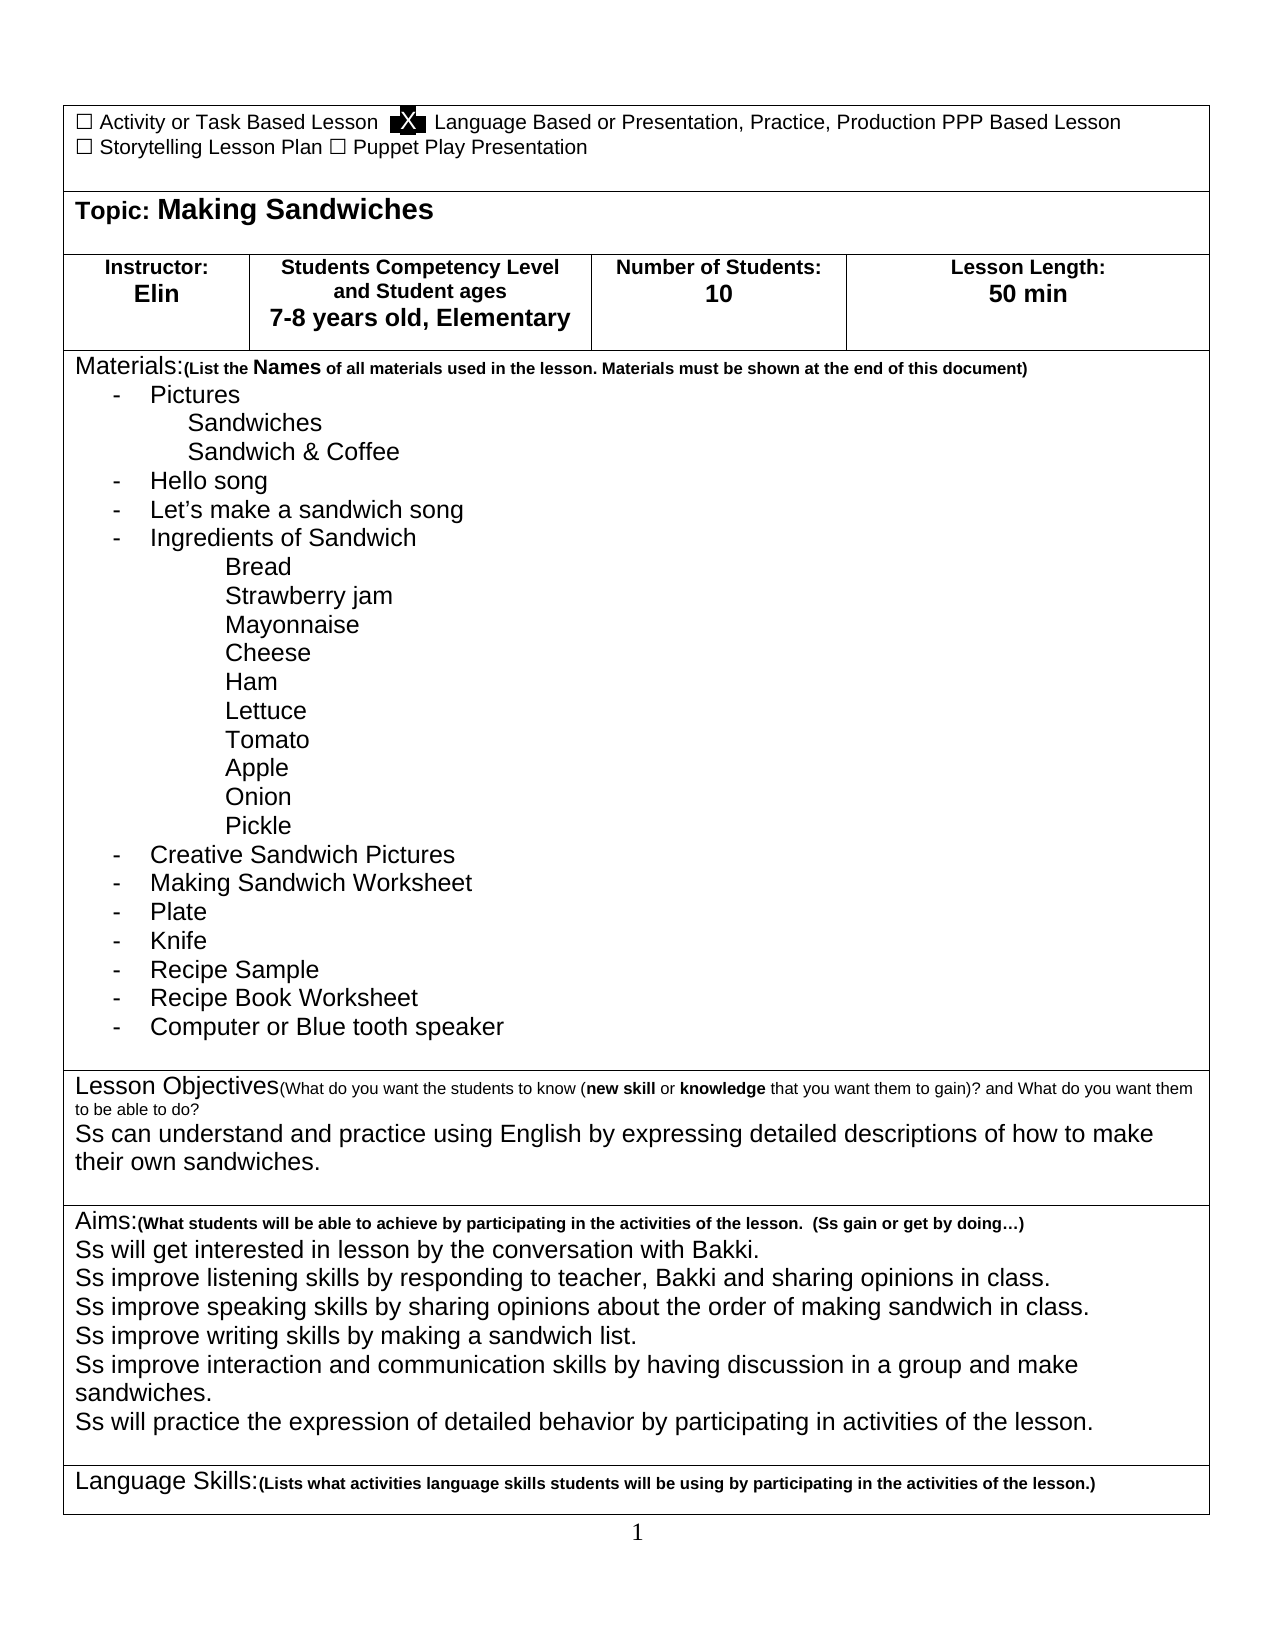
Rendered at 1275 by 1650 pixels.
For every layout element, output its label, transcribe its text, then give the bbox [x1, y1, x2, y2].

table_cell Lesson Objectives(What do you want the students to know (new skill or knowledge that you want them to gain)? and What do you want them to be able to do? Ss can understand and practice using English by expressing detailed descriptions of how to make their own sandwiches. [64, 1071, 1209, 1205]
table_header ☐ Activity or Task Based Lesson XXX Language Based or Presentation, Practice, Production PPP Based Lesson ☐ Storytelling Lesson Plan ☐ Puppet Play Presentation [64, 106, 1209, 191]
table_cell Lesson Length: 50 min [847, 255, 1209, 350]
table_cell Topic: Making Sandwiches [64, 192, 1209, 254]
table_cell Number of Students: 10 [592, 255, 846, 350]
table_cell Aims:(What students will be able to achieve by participating in the activities of the lesson. (Ss gain or get by doing…) Ss will get interested in lesson by the conversation with Bakki. Ss improve listening skills by responding to teacher, Bakki and sharing opinions in class. Ss improve speaking skills by sharing opinions about the order of making sandwich in class. Ss improve writing skills by making a sandwich list. Ss improve interaction and communication skills by having discussion in a group and make sandwiches. Ss will practice the expression of detailed behavior by participating in activities of the lesson. [64, 1206, 1209, 1464]
table_cell Materials:(List the Names of all materials used in the lesson. Materials must be shown at the end of this document) Pictures Sandwiches Sandwich & Coffee Hello song Let’s make a sandwich song Ingredients of Sandwich Bread Strawberry jam Mayonnaise Cheese Ham Lettuce Tomato Apple Onion Pickle Creative Sandwich Pictures Making Sandwich Worksheet Plate Knife Recipe Sample Recipe Book Worksheet Computer or Blue tooth speaker [64, 351, 1209, 1069]
table_cell Instructor: Elin [64, 255, 249, 350]
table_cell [64, 1466, 1209, 1513]
table_cell Students Competency Level and Student ages 7-8 years old, Elementary [250, 255, 591, 350]
